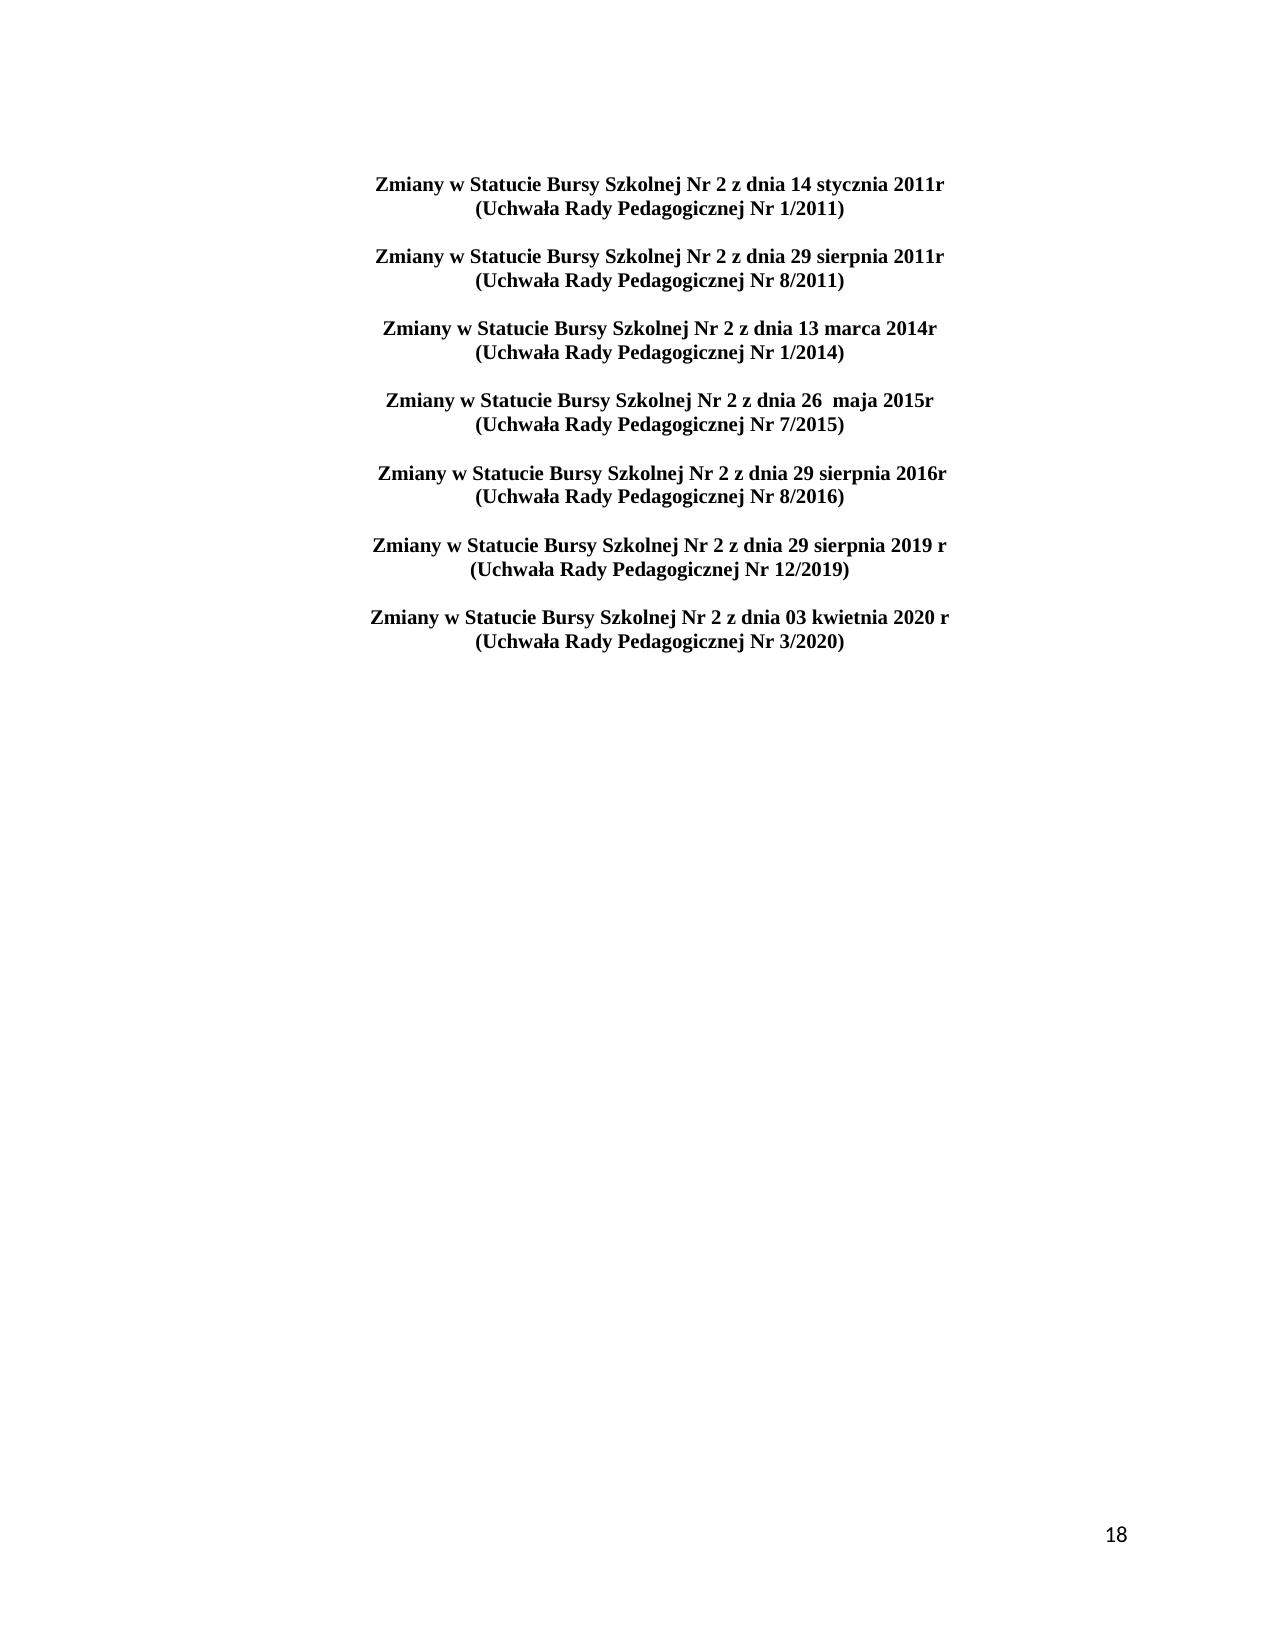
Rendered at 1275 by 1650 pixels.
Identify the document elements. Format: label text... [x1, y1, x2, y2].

text Zmiany w Statucie Bursy Szkolnej Nr 2 z dnia 29 sierpnia 2011r [192, 244, 1127, 268]
text (Uchwała Rady Pedagogicznej Nr 3/2020) [192, 629, 1127, 653]
text (Uchwała Rady Pedagogicznej Nr 12/2019) [192, 557, 1127, 581]
text Zmiany w Statucie Bursy Szkolnej Nr 2 z dnia 03 kwietnia 2020 r [192, 605, 1127, 629]
text Zmiany w Statucie Bursy Szkolnej Nr 2 z dnia 13 marca 2014r [192, 316, 1127, 340]
text Zmiany w Statucie Bursy Szkolnej Nr 2 z dnia 29 sierpnia 2019 r [192, 533, 1127, 557]
text (Uchwała Rady Pedagogicznej Nr 1/2011) [192, 196, 1127, 220]
text Zmiany w Statucie Bursy Szkolnej Nr 2 z dnia 29 sierpnia 2016r [192, 460, 1127, 484]
text Zmiany w Statucie Bursy Szkolnej Nr 2 z dnia 14 stycznia 2011r [192, 172, 1127, 196]
text (Uchwała Rady Pedagogicznej Nr 7/2015) [192, 412, 1127, 436]
text (Uchwała Rady Pedagogicznej Nr 8/2011) [192, 268, 1127, 292]
text (Uchwała Rady Pedagogicznej Nr 8/2016) [192, 484, 1127, 508]
text Zmiany w Statucie Bursy Szkolnej Nr 2 z dnia 26 maja 2015r [192, 388, 1127, 412]
text (Uchwała Rady Pedagogicznej Nr 1/2014) [192, 340, 1127, 364]
